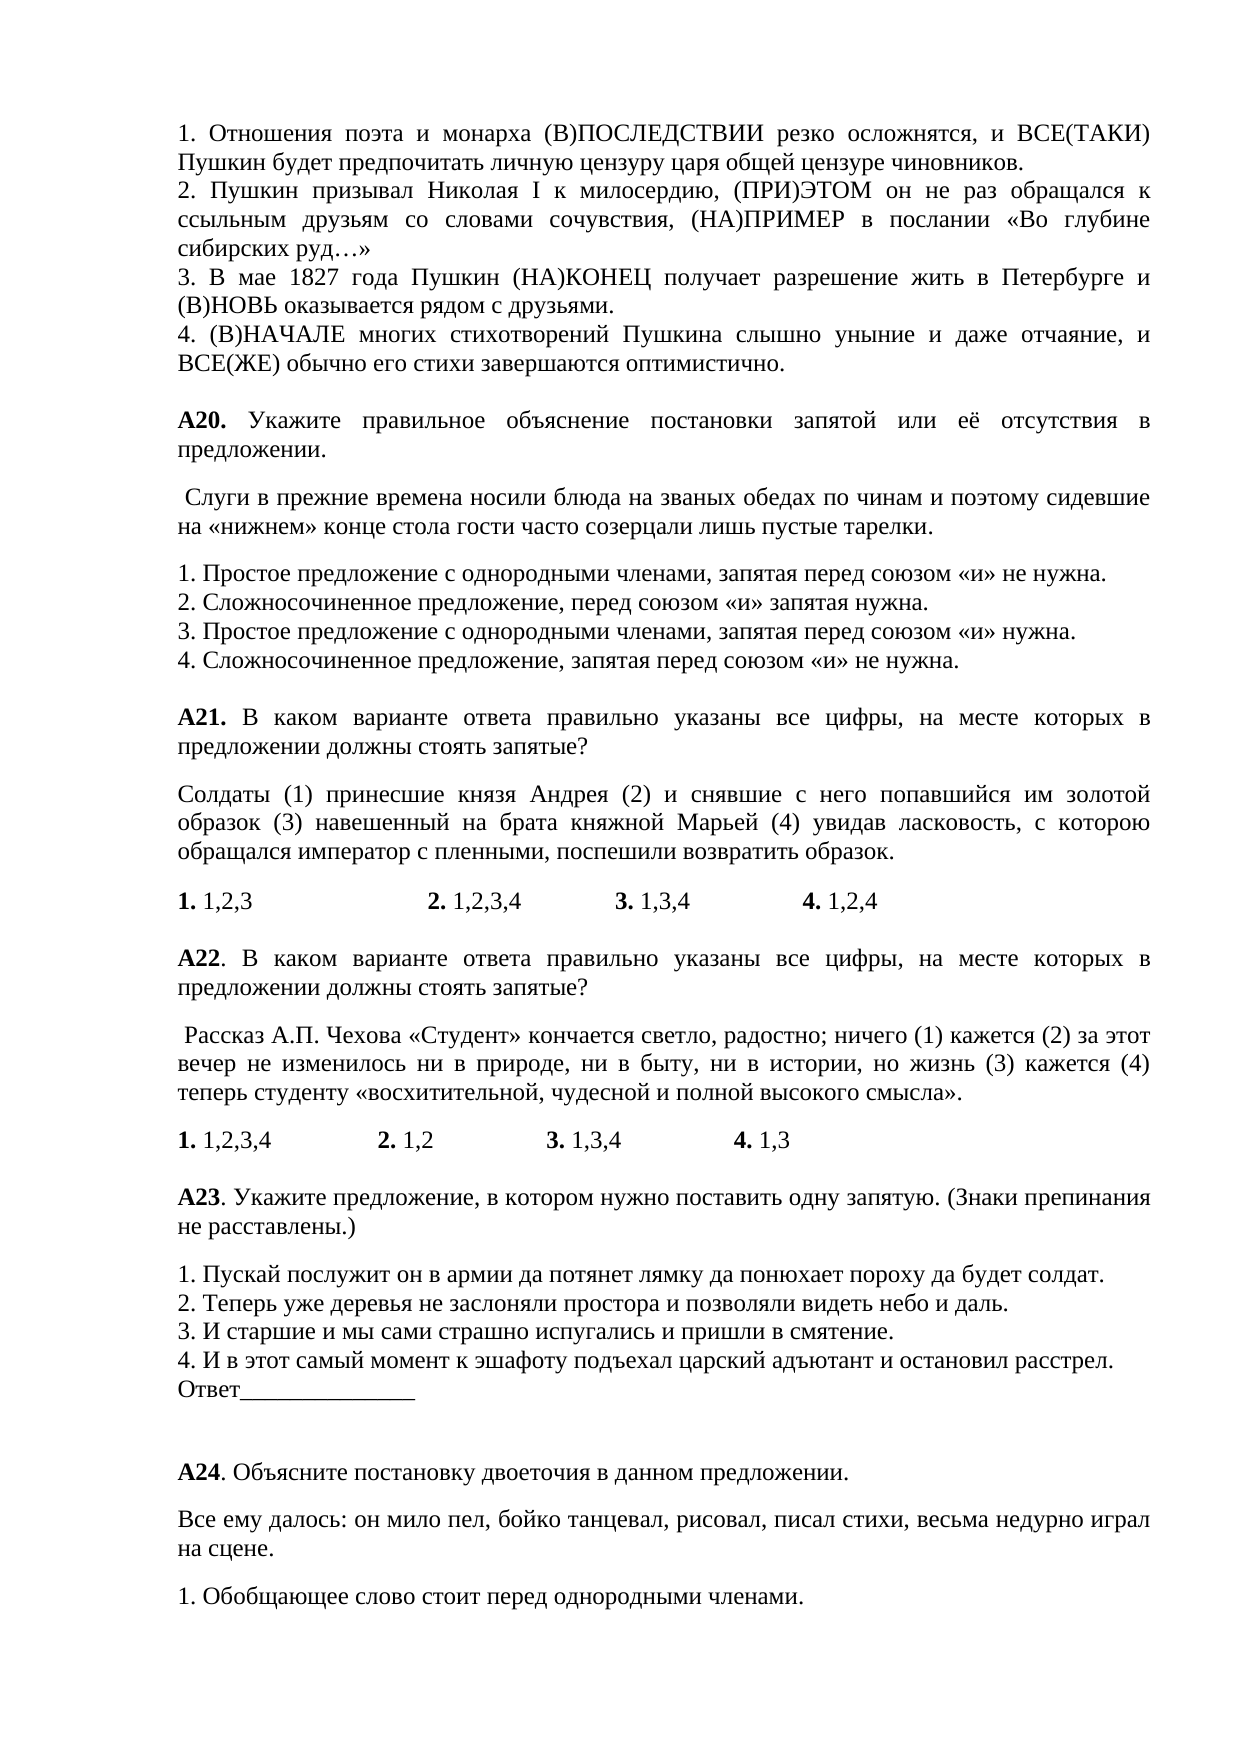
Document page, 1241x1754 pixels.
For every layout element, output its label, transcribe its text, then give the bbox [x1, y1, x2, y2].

text Ответ______________ [177, 1374, 1152, 1403]
text Все ему далось: он мило пел, бойко танцевал, рисовал, писал стихи, весьма недурно играл на сцене. [177, 1504, 1152, 1562]
text А21. В каком варианте ответа правильно указаны все цифры, на месте которых в предложении должны стоять запятые? [177, 702, 1152, 760]
text 3. И старшие и мы сами страшно испугались и пришли в смятение. [177, 1316, 1152, 1345]
text Солдаты (1) принесшие князя Андрея (2) и снявшие с него попавшийся им золотой образок (3) навешенный на брата княжной Марьей (4) увидав ласковость, с которою обращался император с пленными, поспешили возвратить образок. [177, 779, 1152, 865]
text А24. Объясните постановку двоеточия в данном предложении. [177, 1457, 1152, 1485]
text 2. Сложносочиненное предложение, перед союзом «и» запятая нужна. [177, 587, 1152, 616]
text Слуги в прежние времена носили блюда на званых обедах по чинам и поэтому сидевшие на «нижнем» конце стола гости часто созерцали лишь пустые тарелки. [177, 482, 1152, 539]
text 1. Простое предложение с однородными членами, запятая перед союзом «и» не нужна. [177, 558, 1152, 587]
text 1. Обобщающее слово стоит перед однородными членами. [177, 1581, 1152, 1609]
text 1. 1,2,3 2. 1,2,3,4 3. 1,3,4 4. 1,2,4 [177, 886, 1152, 914]
text 4. И в этот самый момент к эшафоту подъехал царский адъютант и остановил расстрел. [177, 1345, 1152, 1374]
text 4. (В)НАЧАЛЕ многих стихотворений Пушкина слышно уныние и даже отчаяние, и ВСЕ(ЖЕ) обычно его стихи завершаются оптимистично. [177, 319, 1152, 377]
text 1. 1,2,3,4 2. 1,2 3. 1,3,4 4. 1,3 [177, 1125, 1152, 1154]
text 2. Теперь уже деревья не заслоняли простора и позволяли видеть небо и даль. [177, 1288, 1152, 1316]
text А20. Укажите правильное объяснение постановки запятой или её отсутствия в предложении. [177, 406, 1152, 463]
text 1. Отношения поэта и монарха (В)ПОСЛЕДСТВИИ резко осложнятся, и ВСЕ(ТАКИ) Пушкин будет предпочитать личную цензуру царя общей цензуре чиновников. [177, 118, 1152, 176]
text 1. Пускай послужит он в армии да потянет лямку да понюхает пороху да будет солдат. [177, 1259, 1152, 1288]
text А22. В каком варианте ответа правильно указаны все цифры, на месте которых в предложении должны стоять запятые? [177, 943, 1152, 1001]
text 3. Простое предложение с однородными членами, запятая перед союзом «и» нужна. [177, 616, 1152, 645]
text 4. Сложносочиненное предложение, запятая перед союзом «и» не нужна. [177, 645, 1152, 673]
text 2. Пушкин призывал Николая I к милосердию, (ПРИ)ЭТОМ он не раз обращался к ссыльным друзьям со словами сочувствия, (НА)ПРИМЕР в послании «Во глубине сибирских руд…» [177, 176, 1152, 262]
text 3. В мае 1827 года Пушкин (НА)КОНЕЦ получает разрешение жить в Петербурге и (В)НОВЬ оказывается рядом с друзьями. [177, 262, 1152, 319]
text А23. Укажите предложение, в котором нужно поставить одну запятую. (Знаки препинания не расставлены.) [177, 1182, 1152, 1240]
text Рассказ А.П. Чехова «Студент» кончается светло, радостно; ничего (1) кажется (2) за этот вечер не изменилось ни в природе, ни в быту, ни в истории, но жизнь (3) кажется (4) теперь студенту «восхитительной, чудесной и полной высокого смысла». [177, 1020, 1152, 1106]
